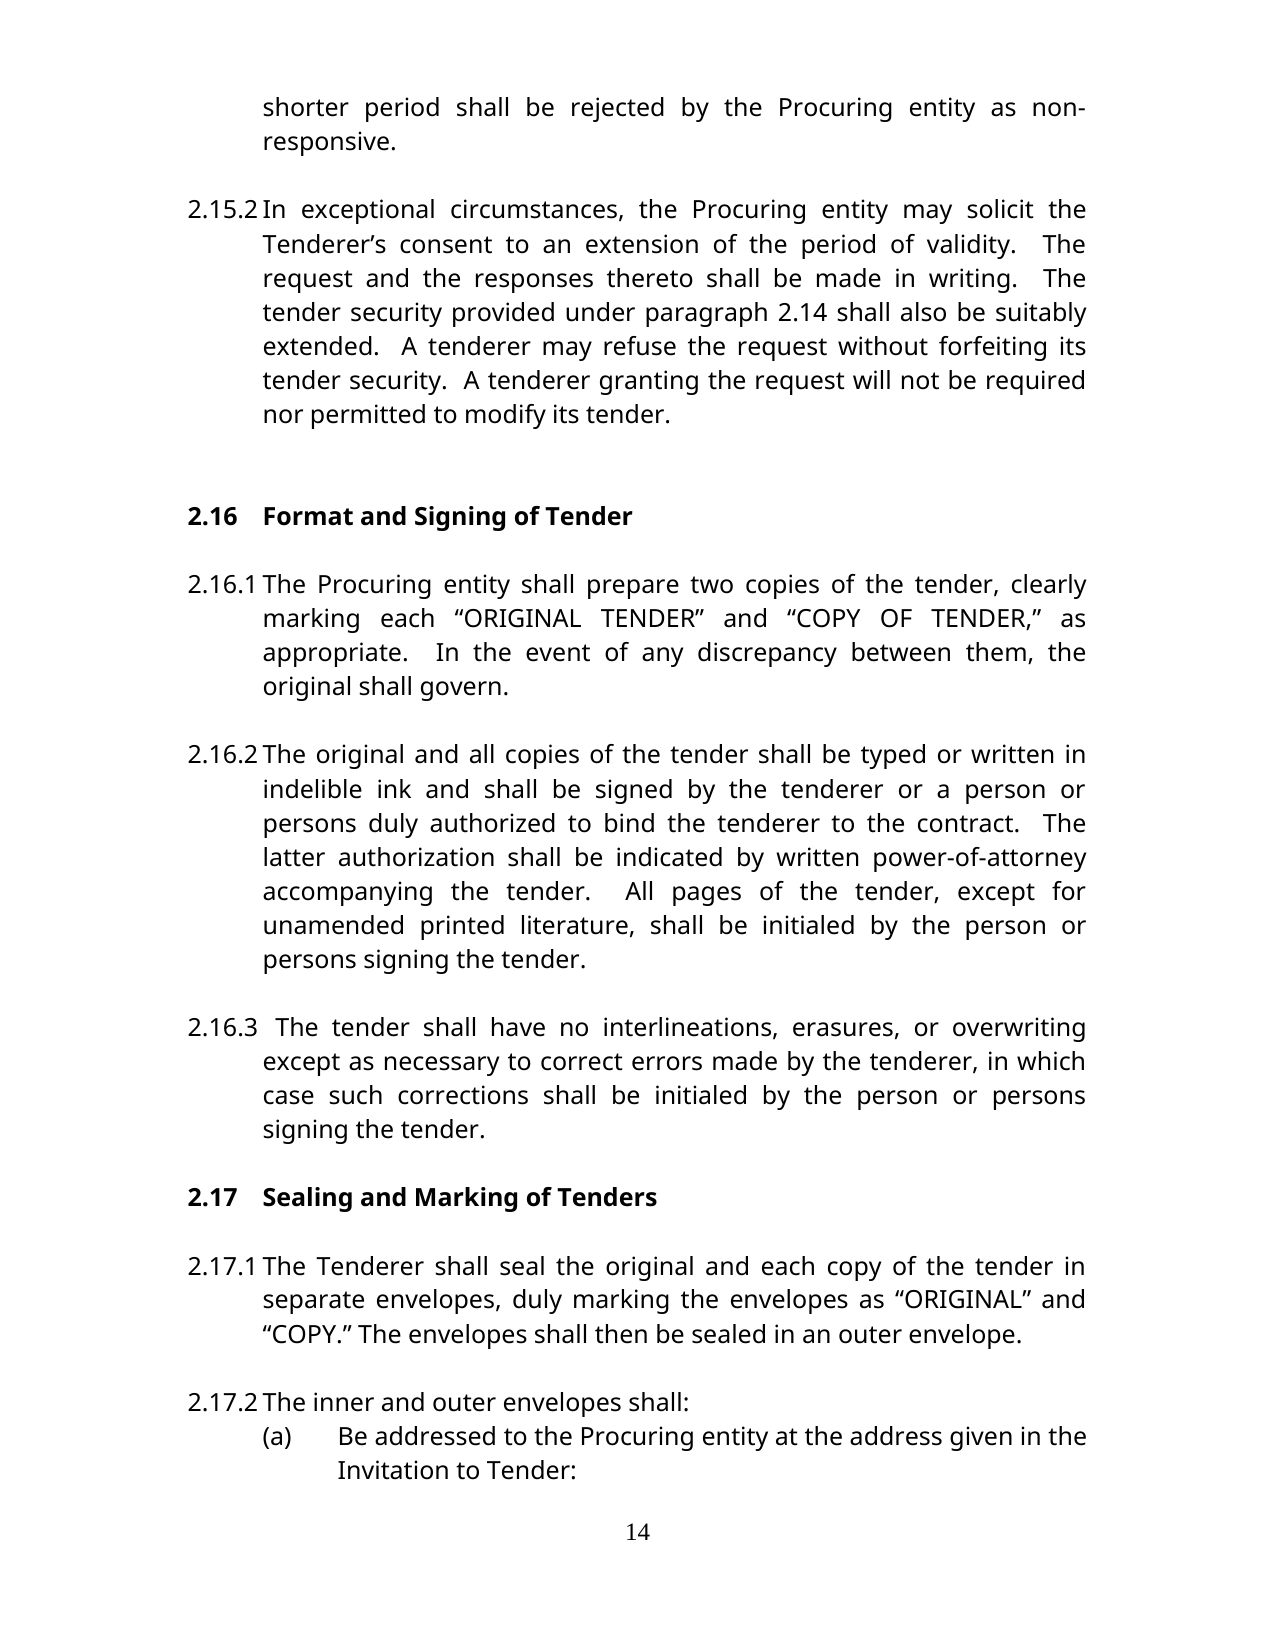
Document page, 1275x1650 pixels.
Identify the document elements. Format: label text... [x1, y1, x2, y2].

list The inner and outer envelopes shall: [187, 1384, 1087, 1418]
text (a) Be addressed to the Procuring entity at the address given in the Invitation to Tender: [262, 1418, 1087, 1487]
subtitle 2.16 Format and Signing of Tender [187, 499, 1087, 533]
list The tender shall have no interlineations, erasures, or overwriting except as necessary to correct errors made by the tenderer, in which case such corrections shall be initialed by the person or persons signing the tender. [187, 1010, 1087, 1146]
list In exceptional circumstances, the Procuring entity may solicit the Tenderer’s consent to an extension of the period of validity. The request and the responses thereto shall be made in writing. The tender security provided under paragraph 2.14 shall also be suitably extended. A tenderer may refuse the request without forfeiting its tender security. A tenderer granting the request will not be required nor permitted to modify its tender. [187, 192, 1087, 431]
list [187, 90, 1087, 158]
subtitle 2.17 Sealing and Marking of Tenders [187, 1180, 1087, 1214]
list The Procuring entity shall prepare two copies of the tender, clearly marking each “ORIGINAL TENDER” and “COPY OF TENDER,” as appropriate. In the event of any discrepancy between them, the original shall govern. [187, 567, 1087, 703]
list The Tenderer shall seal the original and each copy of the tender in separate envelopes, duly marking the envelopes as “ORIGINAL” and “COPY.” The envelopes shall then be sealed in an outer envelope. [187, 1248, 1087, 1350]
list The original and all copies of the tender shall be typed or written in indelible ink and shall be signed by the tenderer or a person or persons duly authorized to bind the tenderer to the contract. The latter authorization shall be indicated by written power-of-attorney accompanying the tender. All pages of the tender, except for unamended printed literature, shall be initialed by the person or persons signing the tender. [187, 737, 1087, 976]
